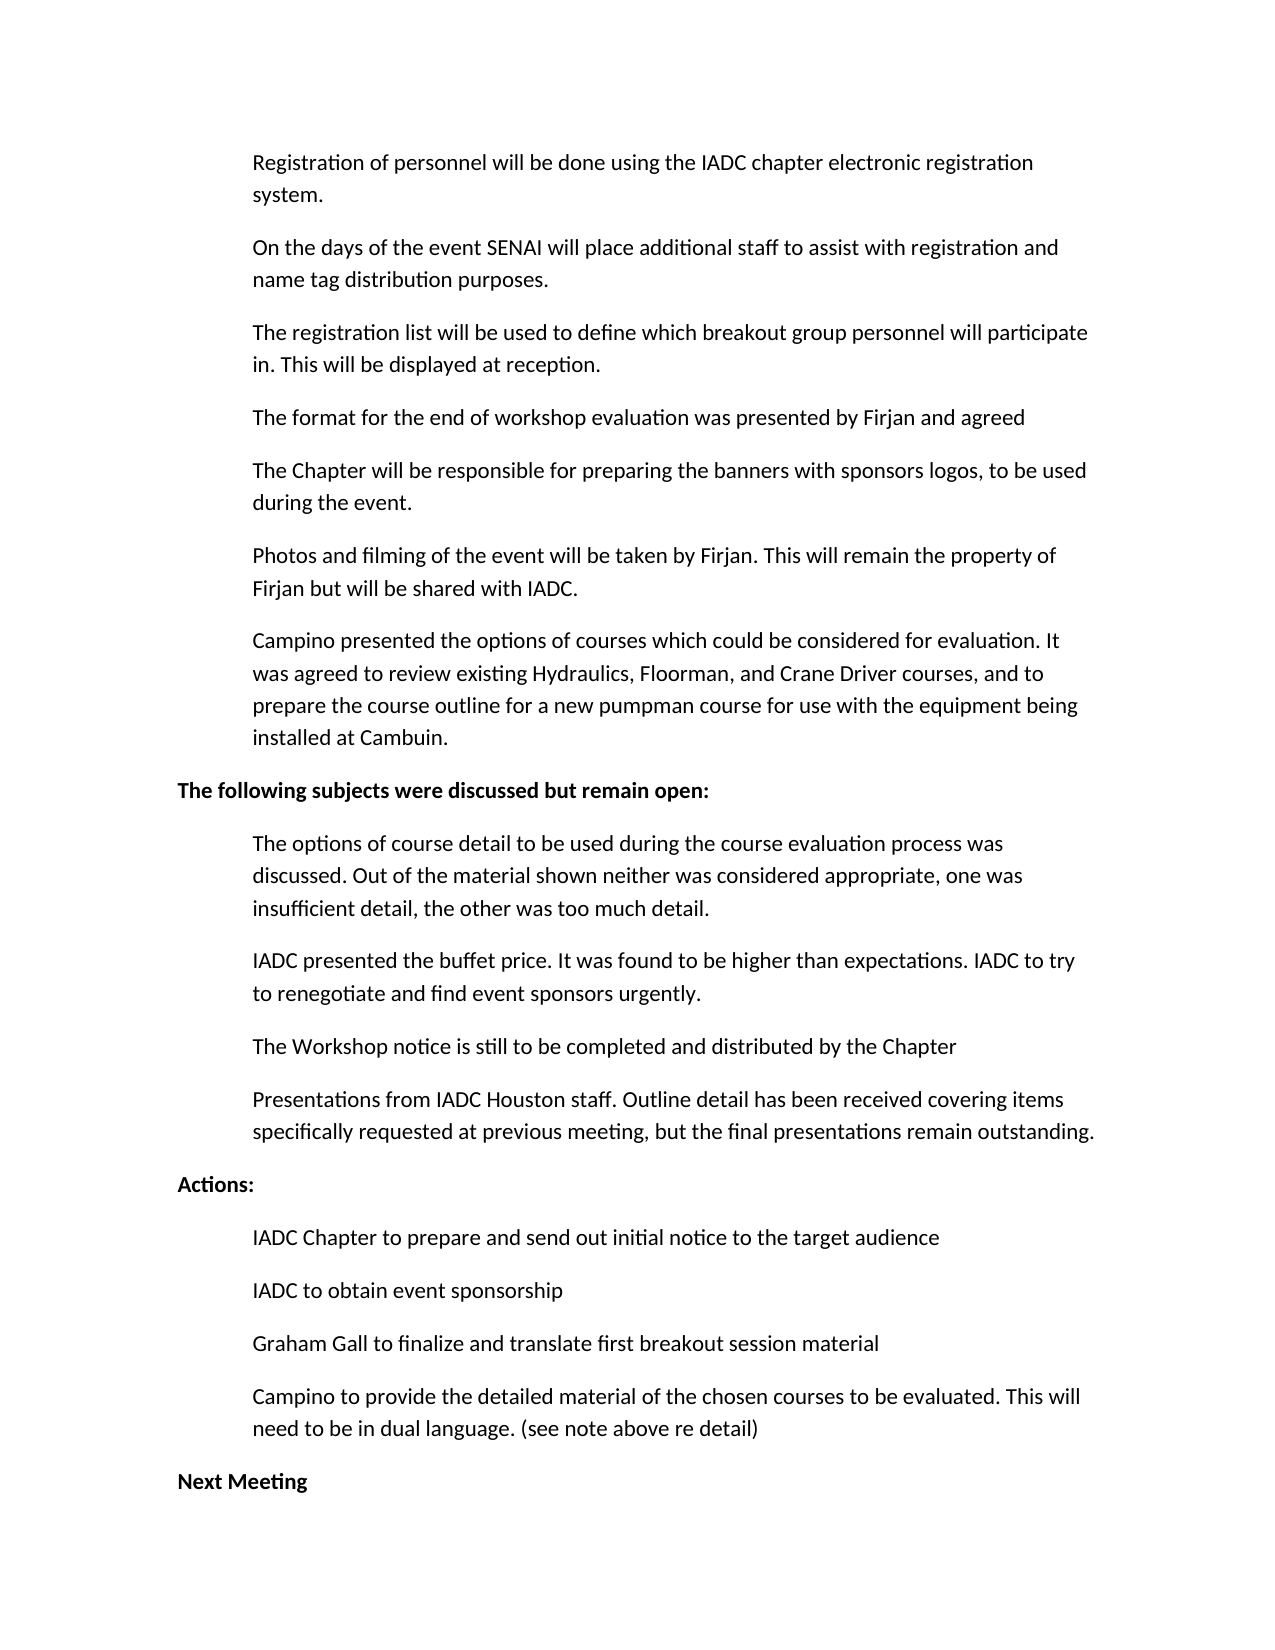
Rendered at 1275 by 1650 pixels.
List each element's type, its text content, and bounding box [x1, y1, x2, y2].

text The format for the end of workshop evaluation was presented by Firjan and agreed [252, 403, 1098, 431]
text Actions: [177, 1170, 1098, 1198]
text Presentations from IADC Houston staff. Outline detail has been received covering items specifically requested at previous meeting, but the final presentations remain outstanding. [252, 1085, 1098, 1145]
text Registration of personnel will be done using the IADC chapter electronic registration system. [252, 148, 1098, 208]
text Campino presented the options of courses which could be considered for evaluation. It was agreed to review existing Hydraulics, Floorman, and Crane Driver courses, and to prepare the course outline for a new pumpman course for use with the equipment being installed at Cambuin. [252, 627, 1098, 751]
text Photos and filming of the event will be taken by Firjan. This will remain the property of Firjan but will be shared with IADC. [252, 541, 1098, 602]
text The following subjects were discussed but remain open: [177, 776, 1098, 804]
text Next Meeting [177, 1467, 1098, 1495]
text The Workshop notice is still to be completed and distributed by the Chapter [252, 1032, 1098, 1060]
text The Chapter will be responsible for preparing the banners with sponsors logos, to be used during the event. [252, 456, 1098, 516]
text IADC Chapter to prepare and send out initial notice to the target audience [252, 1223, 1098, 1251]
text On the days of the event SENAI will place additional staff to assist with registration and name tag distribution purposes. [252, 233, 1098, 293]
text The registration list will be used to define which breakout group personnel will participate in. This will be displayed at reception. [252, 318, 1098, 378]
text The options of course detail to be used during the course evaluation process was discussed. Out of the material shown neither was considered appropriate, one was insufficient detail, the other was too much detail. [252, 829, 1098, 922]
text Campino to provide the detailed material of the chosen courses to be evaluated. This will need to be in dual language. (see note above re detail) [252, 1382, 1098, 1442]
text IADC presented the buffet price. It was found to be higher than expectations. IADC to try to renegotiate and find event sponsors urgently. [252, 947, 1098, 1007]
text Graham Gall to finalize and translate first breakout session material [252, 1329, 1098, 1357]
text IADC to obtain event sponsorship [252, 1276, 1098, 1304]
